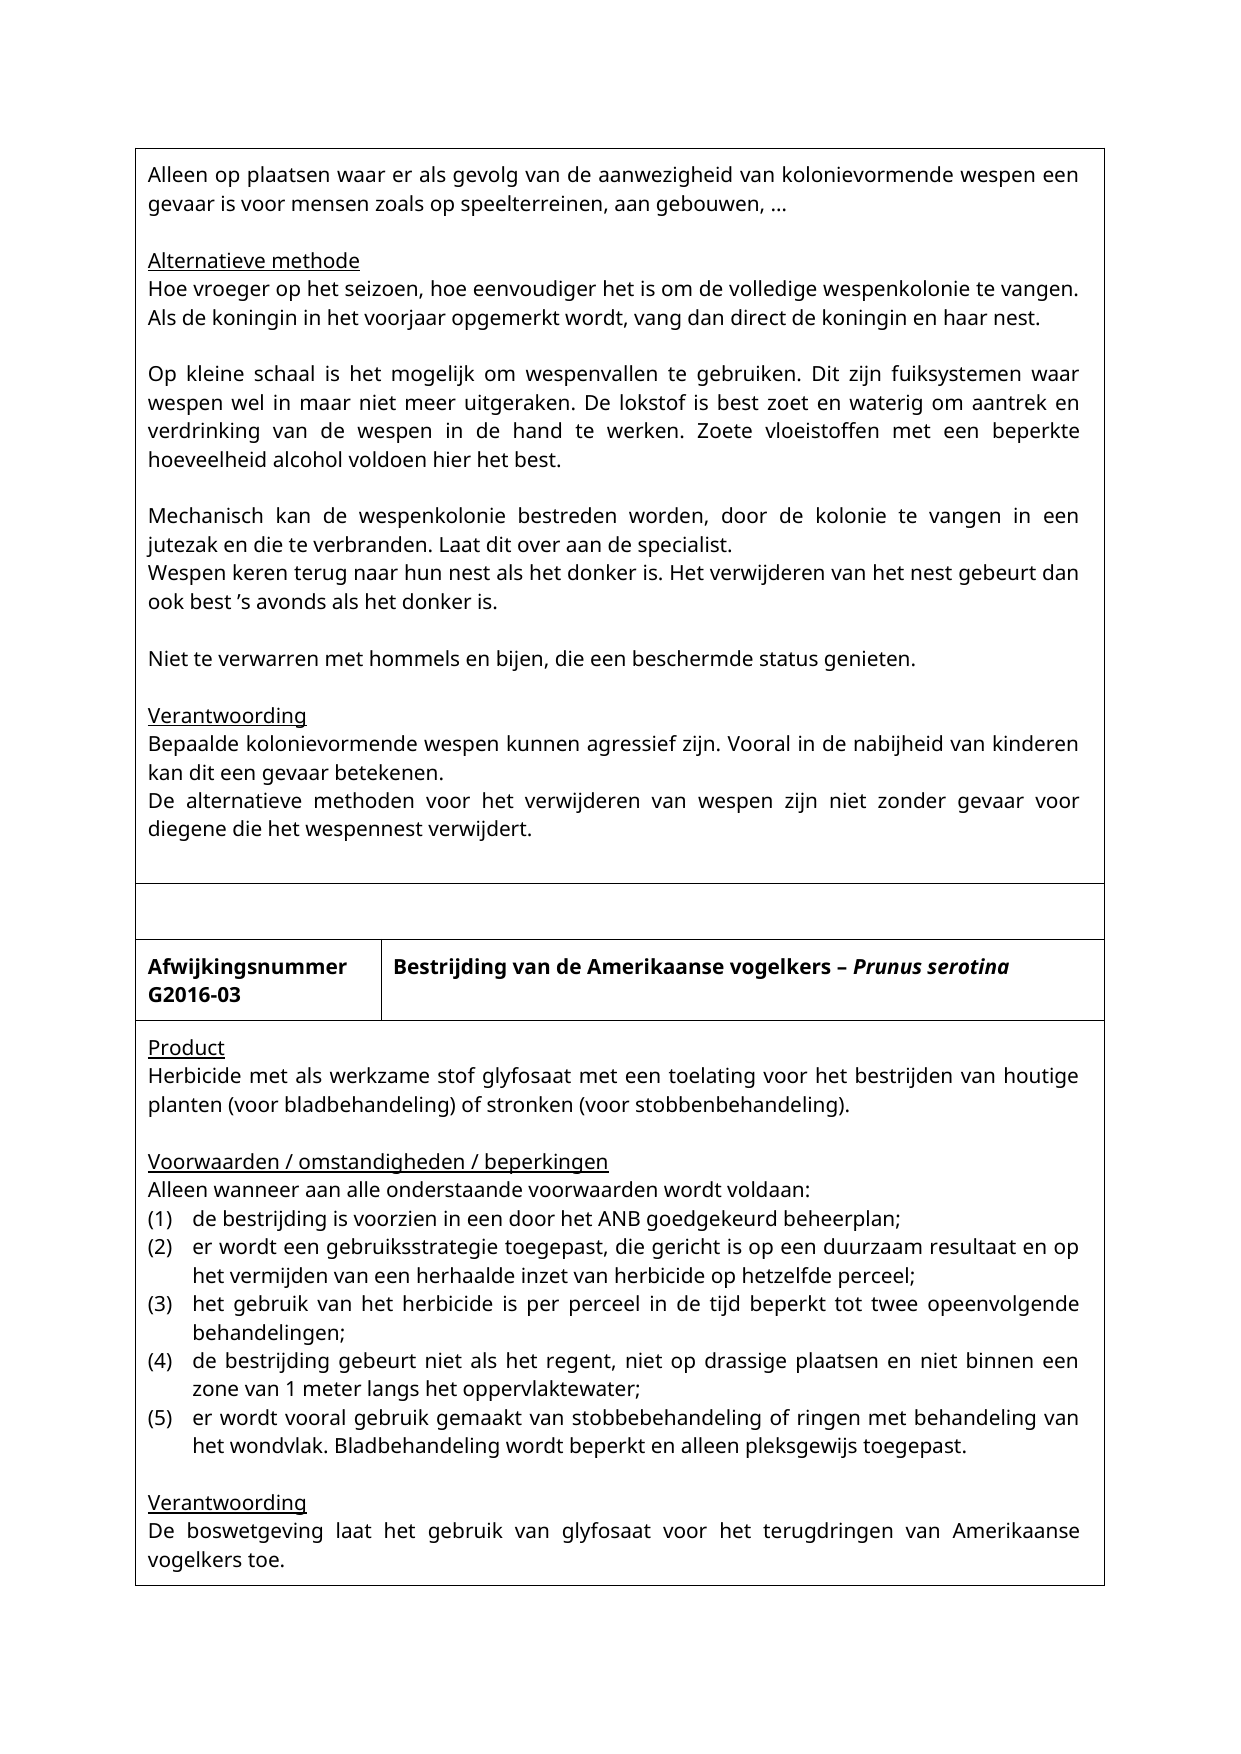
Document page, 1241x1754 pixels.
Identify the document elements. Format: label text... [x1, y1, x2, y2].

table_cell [136, 149, 1104, 883]
table_cell Bestrijding van de Amerikaanse vogelkers – Prunus serotina [382, 940, 1104, 1020]
table_cell [136, 884, 1104, 939]
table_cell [136, 1021, 1104, 1585]
table_cell Afwijkingsnummer G2016-03 [136, 940, 381, 1020]
